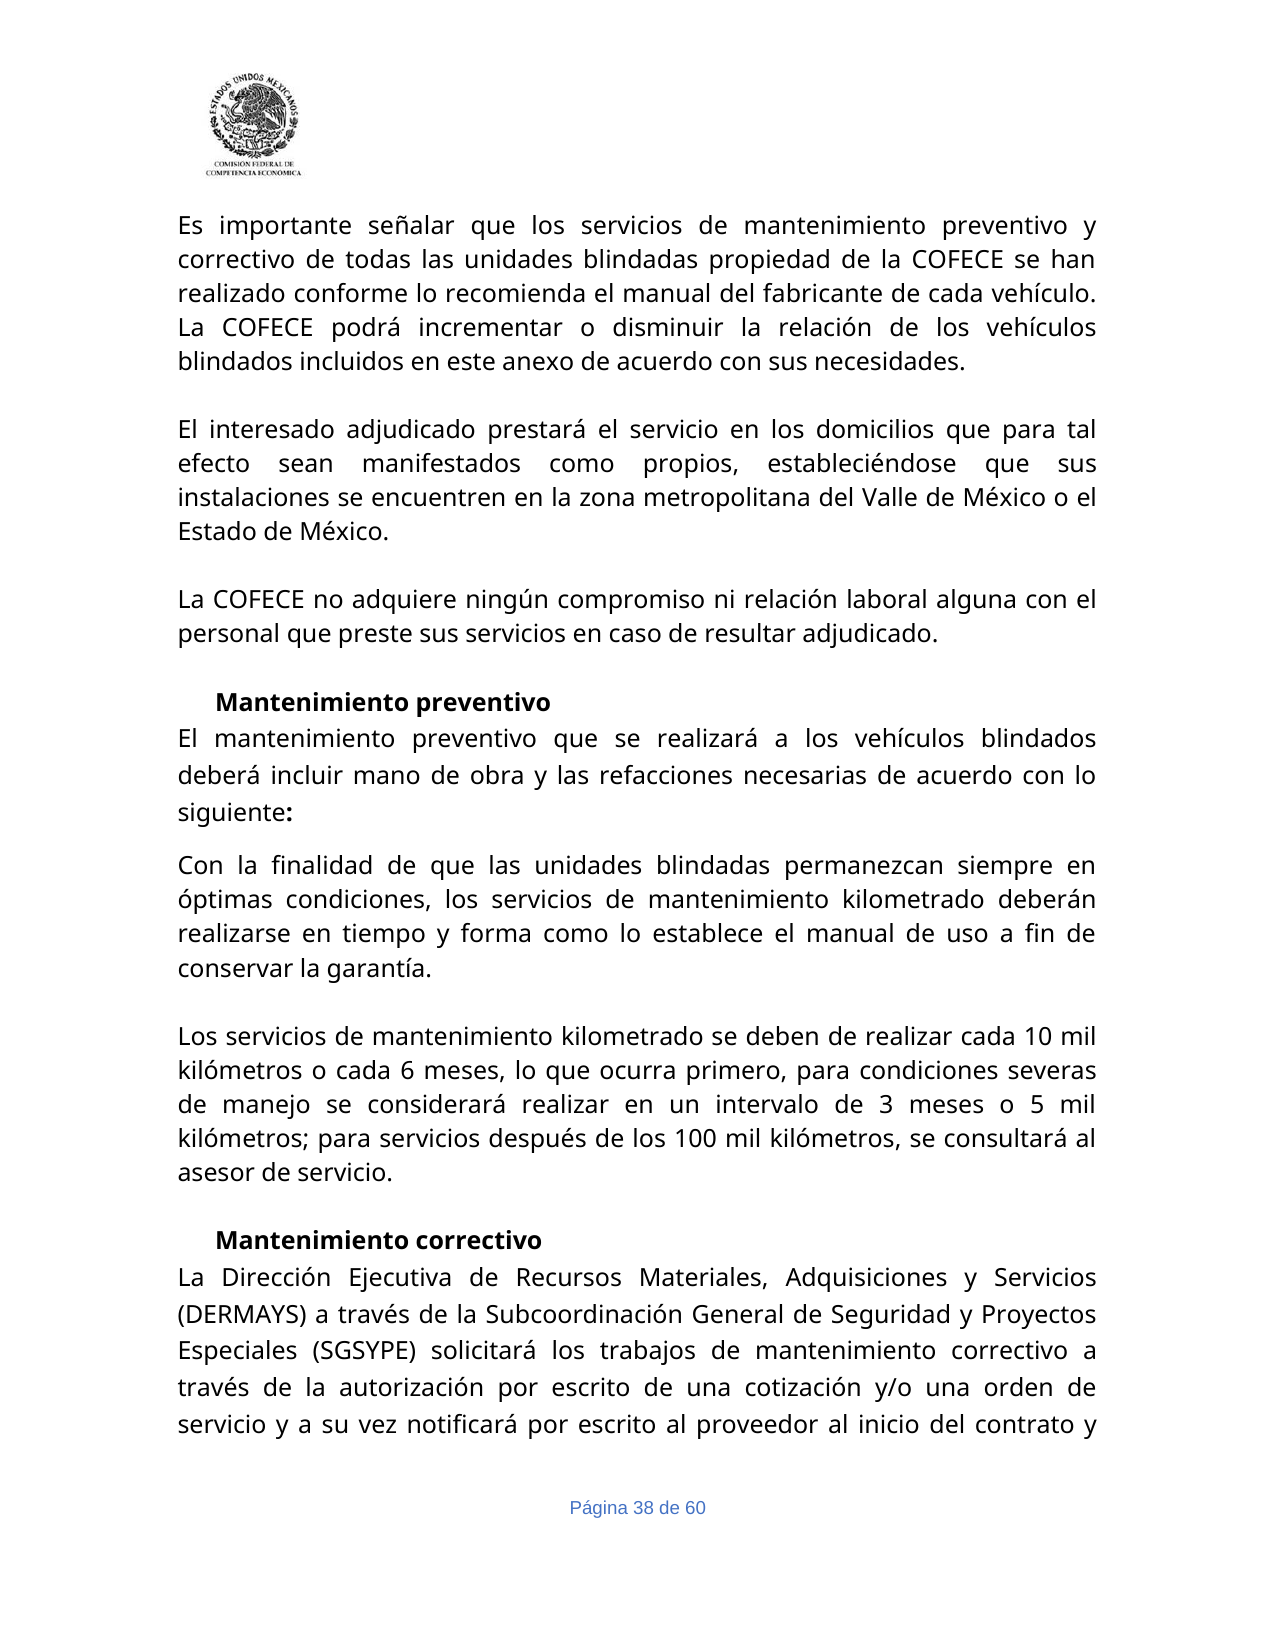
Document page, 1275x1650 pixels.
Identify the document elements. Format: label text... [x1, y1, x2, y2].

text Los servicios de mantenimiento kilometrado se deben de realizar cada 10 mil kilómetros o cada 6 meses, lo que ocurra primero, para condiciones severas de manejo se considerará realizar en un intervalo de 3 meses o 5 mil kilómetros; para servicios después de los 100 mil kilómetros, se consultará al asesor de servicio. [177, 1018, 1098, 1189]
text El interesado adjudicado prestará el servicio en los domicilios que para tal efecto sean manifestados como propios, estableciéndose que sus instalaciones se encuentren en la zona metropolitana del Valle de México o el Estado de México. [177, 412, 1098, 548]
text La COFECE no adquiere ningún compromiso ni relación laboral alguna con el personal que preste sus servicios en caso de resultar adjudicado. [177, 582, 1098, 650]
text Con la finalidad de que las unidades blindadas permanezcan siempre en óptimas condiciones, los servicios de mantenimiento kilometrado deberán realizarse en tiempo y forma como lo establece el manual de uso a fin de conservar la garantía. [177, 848, 1098, 984]
list El mantenimiento preventivo que se realizará a los vehículos blindados deberá incluir mano de obra y las refacciones necesarias de acuerdo con lo siguiente: [177, 721, 1098, 829]
list Mantenimiento correctivo [215, 1223, 1098, 1257]
picture [188, 73, 322, 179]
list Mantenimiento preventivo [215, 684, 1098, 718]
text Es importante señalar que los servicios de mantenimiento preventivo y correctivo de todas las unidades blindadas propiedad de la COFECE se han realizado conforme lo recomienda el manual del fabricante de cada vehículo. La COFECE podrá incrementar o disminuir la relación de los vehículos blindados incluidos en este anexo de acuerdo con sus necesidades. [177, 207, 1098, 378]
